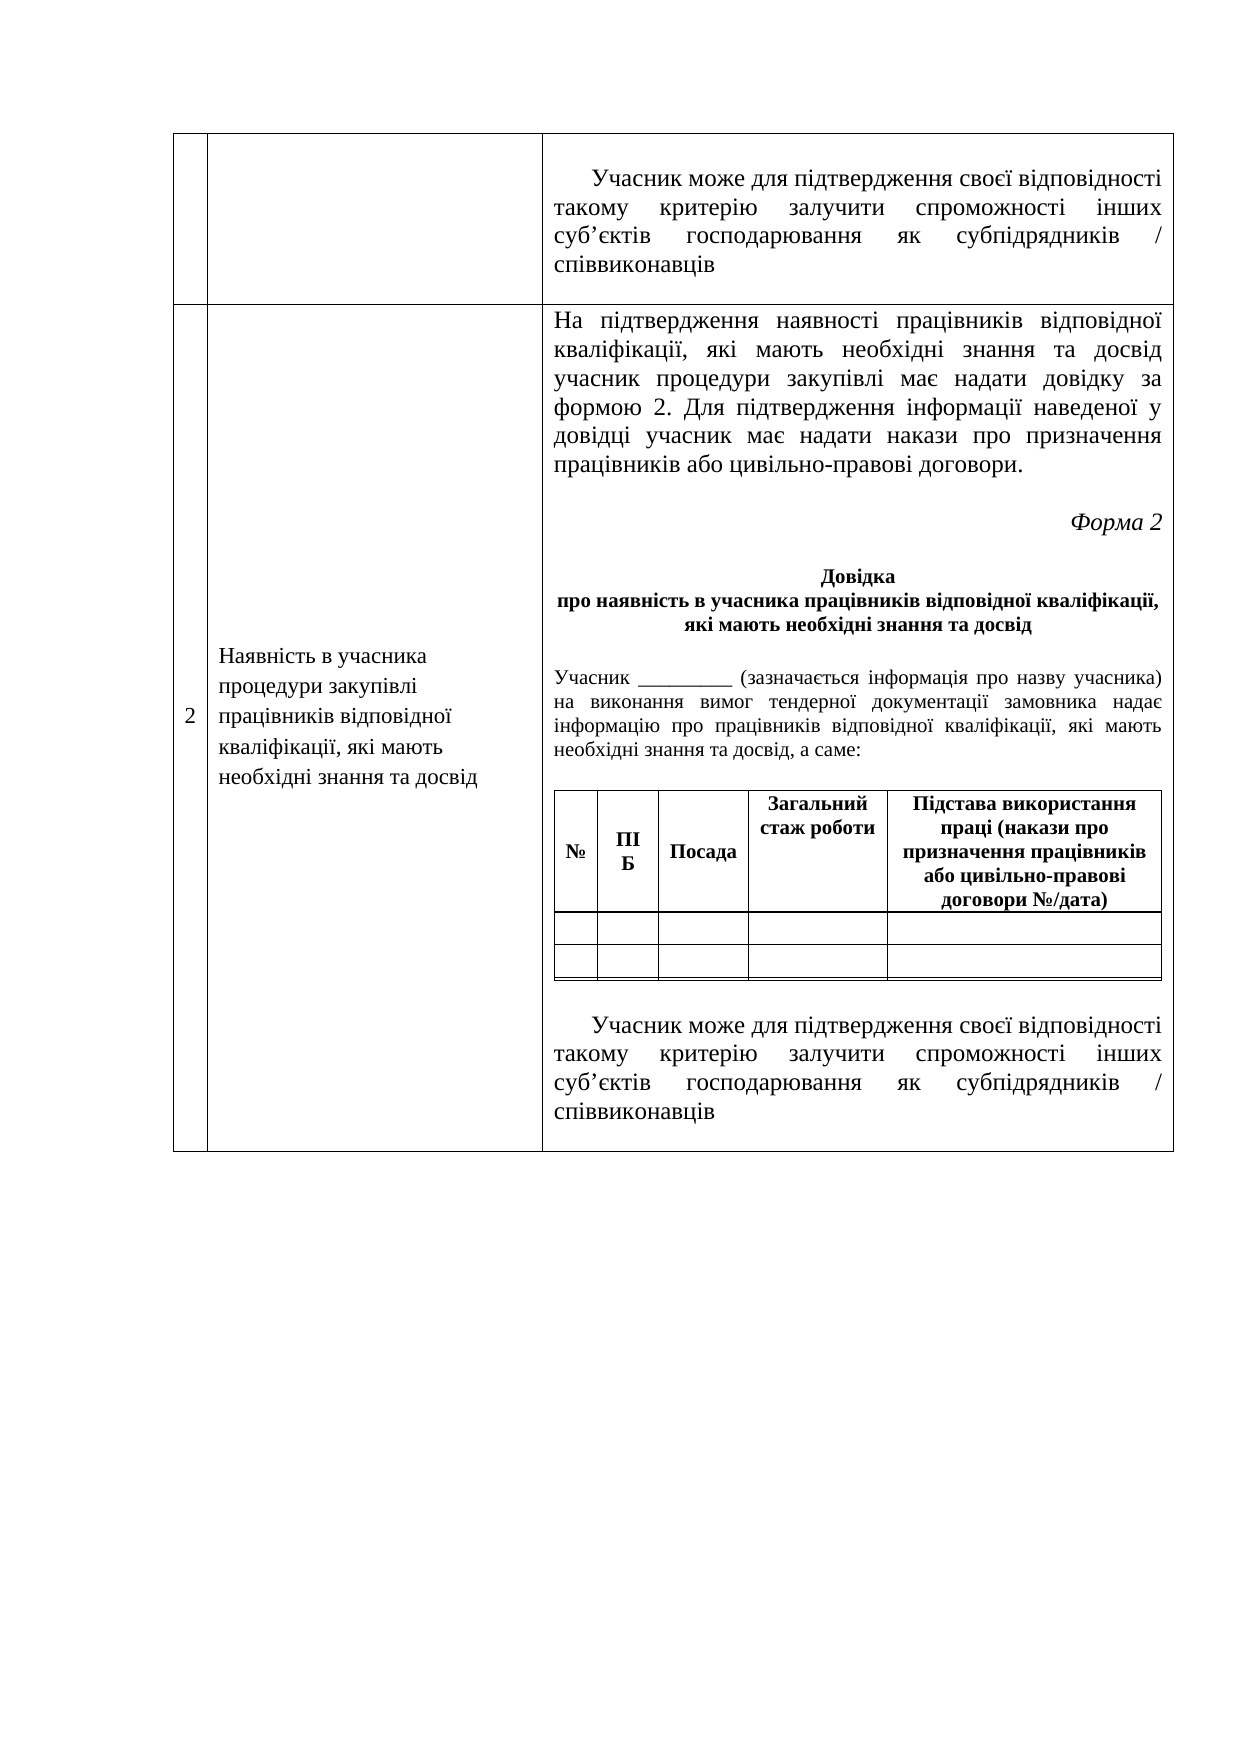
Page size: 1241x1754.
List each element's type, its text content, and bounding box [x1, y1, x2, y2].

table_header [208, 134, 542, 304]
table_cell 2 [174, 305, 207, 1151]
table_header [543, 134, 1173, 304]
table_header 1 [174, 134, 207, 304]
table_cell На підтвердження наявності працівників відповідної кваліфікації, які мають необхідні знання та досвід учасник процедури закупівлі має надати довідку за формою 2. Для підтвердження інформації наведеної у довідці учасник має надати накази про призначення працівників або цивільно-правові договори. Форма 2 Довідка про наявність в учасника працівників відповідної кваліфікації, які мають необхідні знання та досвід Учасник _________ (зазначається інформація про назву учасника) на виконання вимог тендерної документації замовника надає інформацію про працівників відповідної кваліфікації, які мають необхідні знання та досвід, а саме: Учасник може для підтвердження своєї відповідності такому критерію залучити спроможності інших суб’єктів господарювання як субпідрядників / співвиконавців [543, 305, 1173, 1151]
table_cell Наявність в учасника процедури закупівлі працівників відповідної кваліфікації, які мають необхідні знання та досвід [208, 305, 542, 1151]
